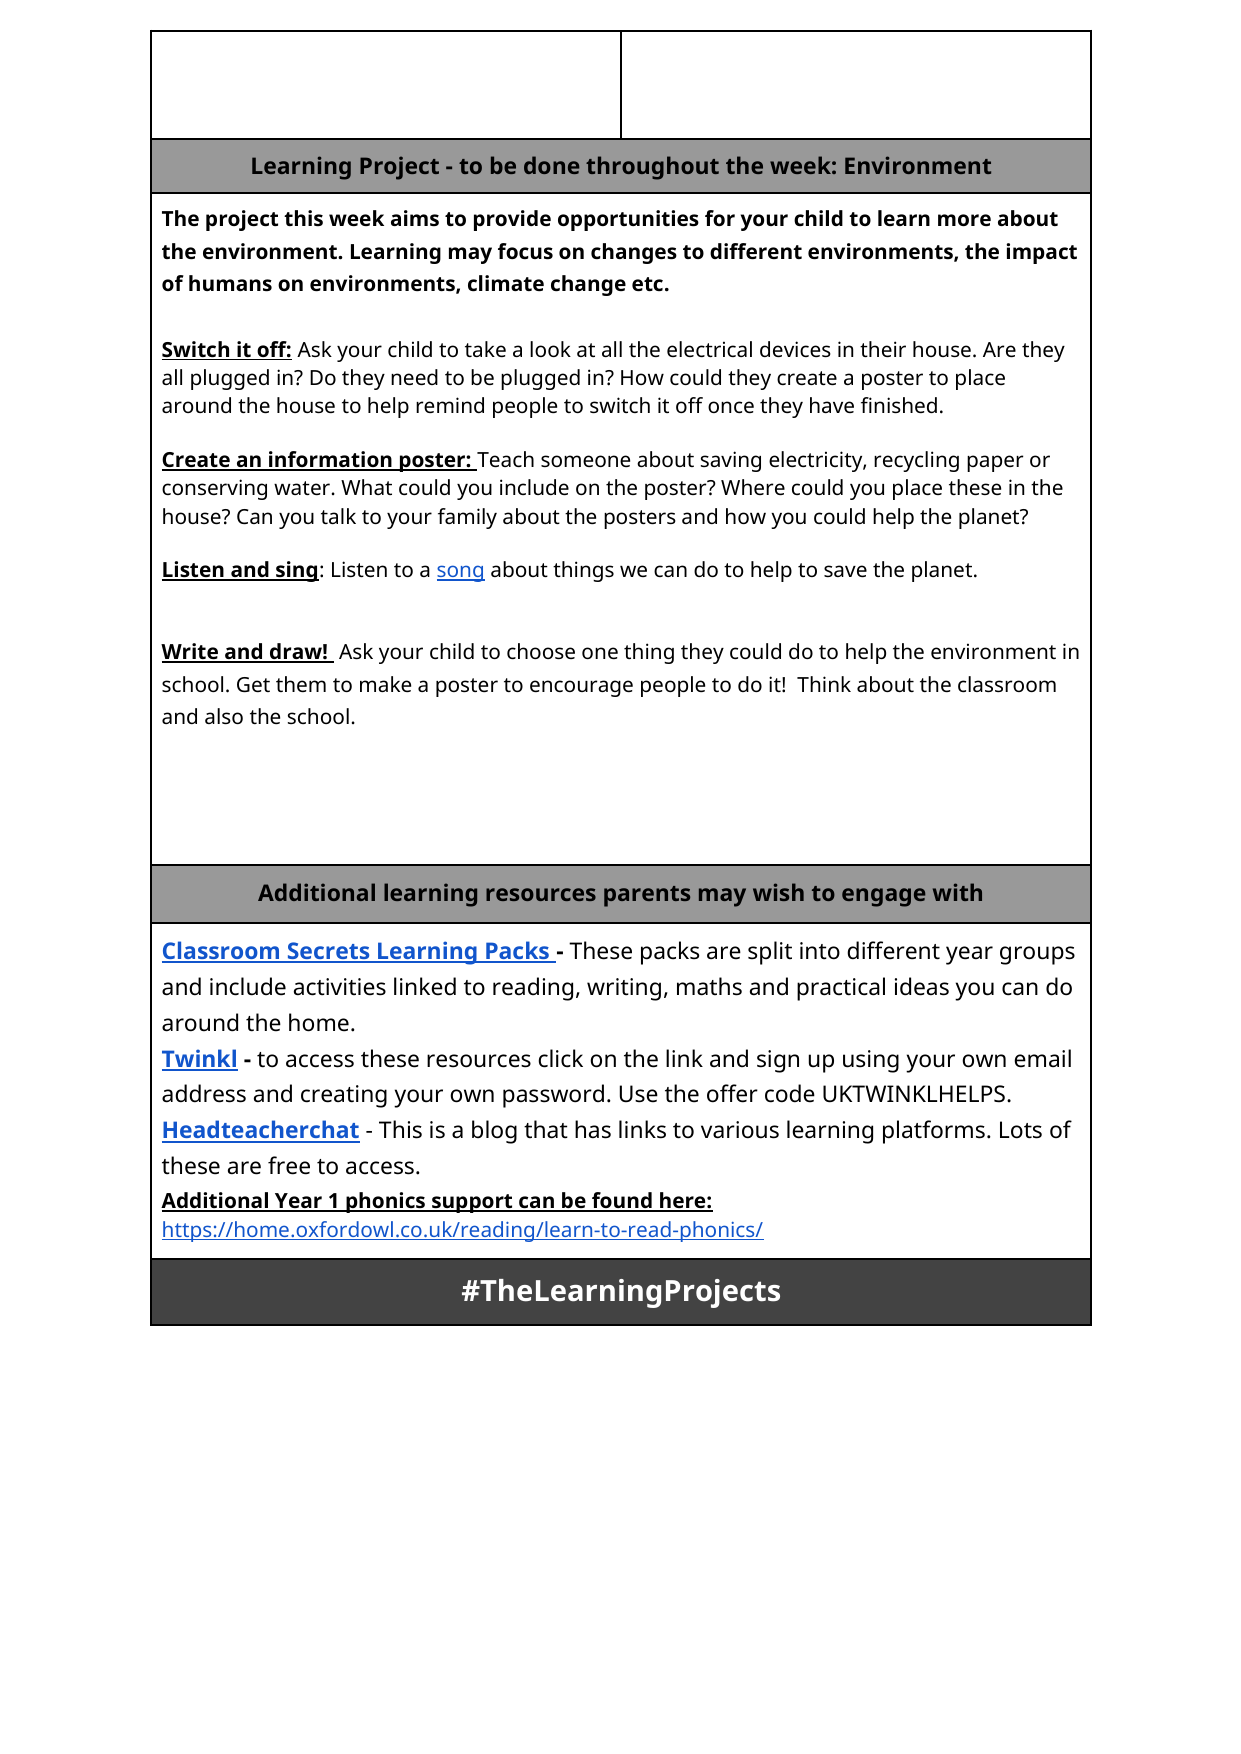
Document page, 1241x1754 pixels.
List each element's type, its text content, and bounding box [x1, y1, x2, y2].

table_cell #TheLearningProjects [152, 1260, 1090, 1324]
table_cell Classroom Secrets Learning Packs - These packs are split into different year groups and include activities linked to reading, writing, maths and practical ideas you can do around the home. Twinkl - to access these resources click on the link and sign up using your own email address and creating your own password. Use the offer code UKTWINKLHELPS. Headteacherchat - This is a blog that has links to various learning platforms. Lots of these are free to access. Additional Year 1 phonics support can be found here: https://home.oxfordowl.co.uk/reading/learn-to-read-phonics/ [152, 924, 1090, 1257]
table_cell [152, 32, 620, 138]
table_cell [622, 32, 1090, 138]
table_cell Additional learning resources parents may wish to engage with [152, 866, 1090, 922]
table_cell Learning Project - to be done throughout the week: Environment [152, 140, 1090, 192]
table_cell The project this week aims to provide opportunities for your child to learn more about the environment. Learning may focus on changes to different environments, the impact of humans on environments, climate change etc. Switch it off: Ask your child to take a look at all the electrical devices in their house. Are they all plugged in? Do they need to be plugged in? How could they create a poster to place around the house to help remind people to switch it off once they have finished. Create an information poster: Teach someone about saving electricity, recycling paper or conserving water. What could you include on the poster? Where could you place these in the house? Can you talk to your family about the posters and how you could help the planet? Listen and sing: Listen to a song about things we can do to help to save the planet. Write and draw! Ask your child to choose one thing they could do to help the environment in school. Get them to make a poster to encourage people to do it! Think about the classroom and also the school. [152, 194, 1090, 864]
